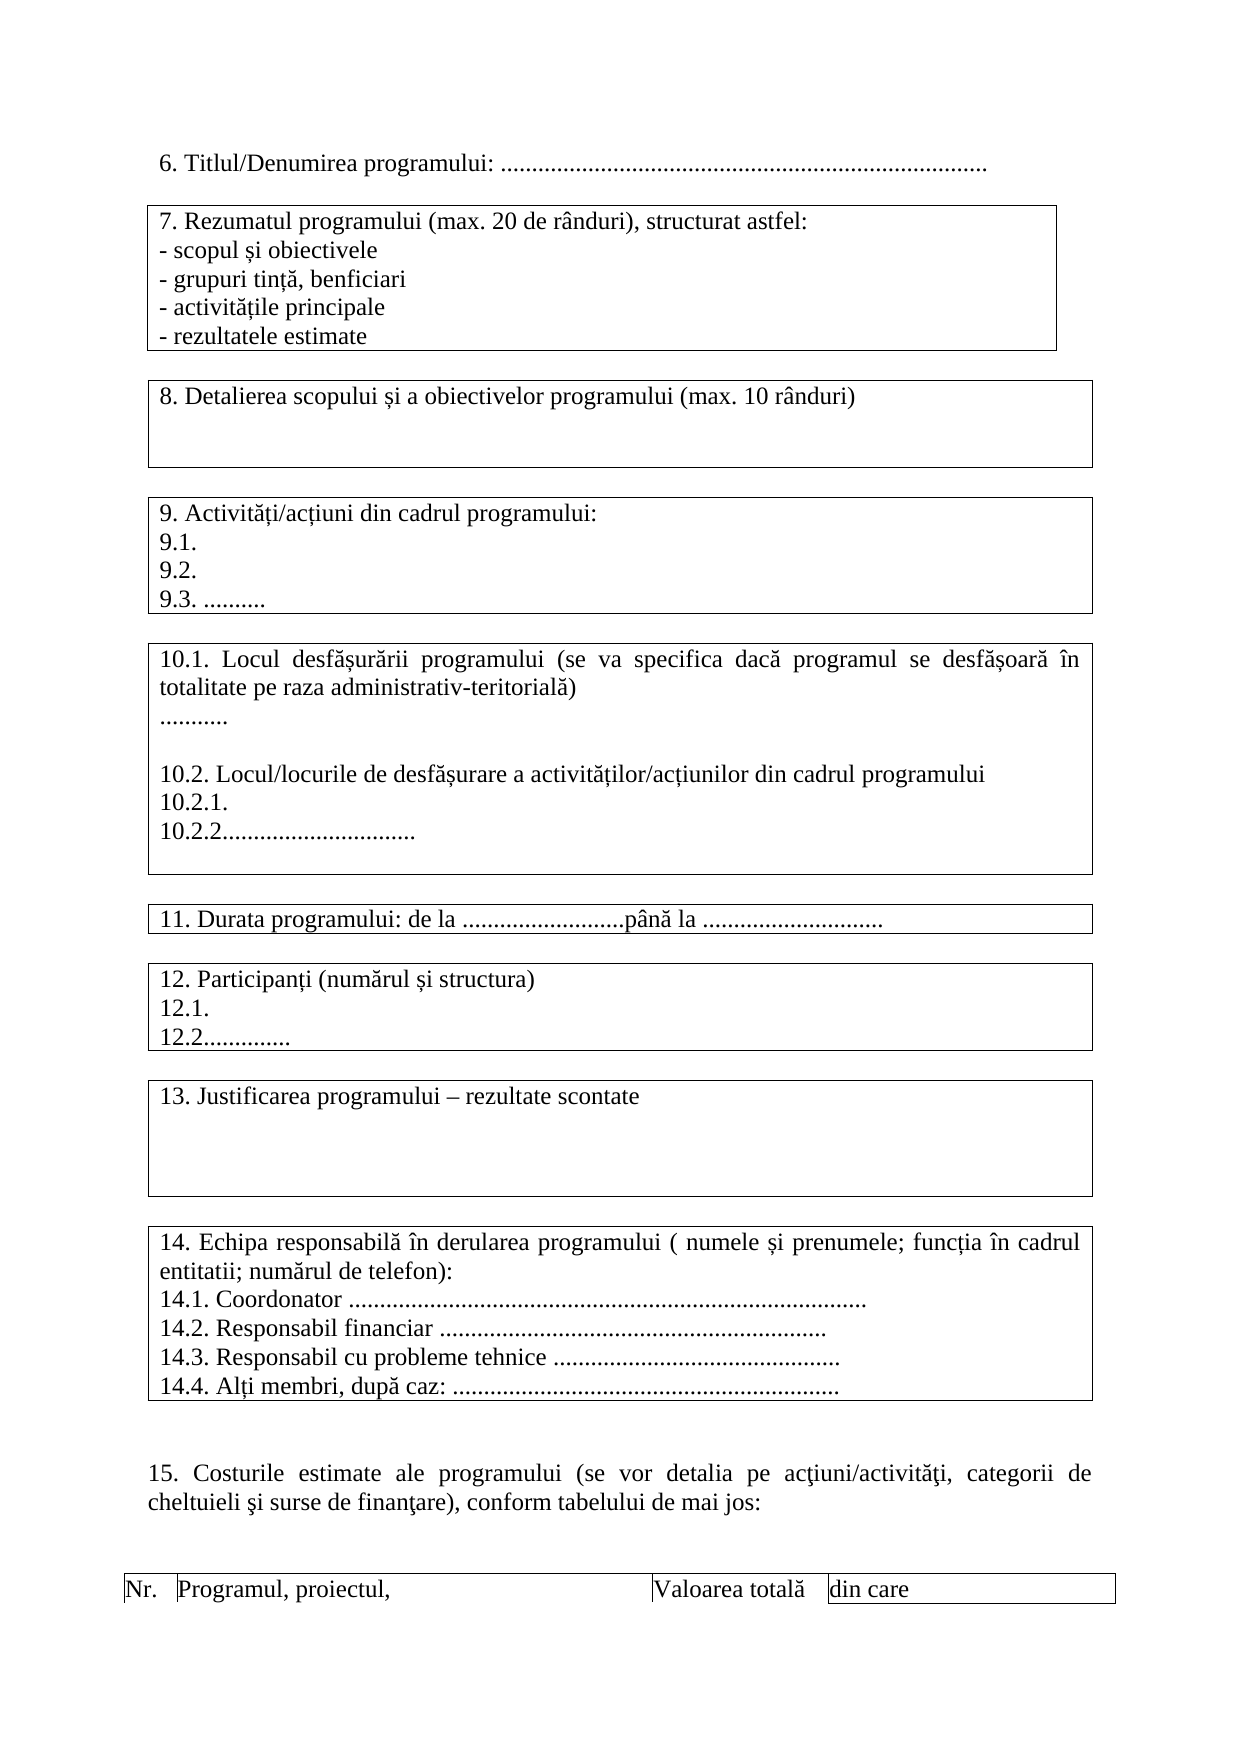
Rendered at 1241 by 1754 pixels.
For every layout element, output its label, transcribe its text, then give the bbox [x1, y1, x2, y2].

table_header Programul, proiectul, [177, 1574, 653, 1603]
table_header 6. Titlul/Denumirea programului: .............................................................................. [148, 148, 1056, 205]
table_header 9. Activități/acțiuni din cadrul programului: 9.1. 9.2. 9.3. .......... [149, 498, 1092, 613]
table_header 14. Echipa responsabilă în derularea programului ( numele și prenumele; funcția în cadrul entitatii; numărul de telefon): 14.1. Coordonator ................................................................................... 14.2. Responsabil financiar .............................................................. 14.3. Responsabil cu probleme tehnice .............................................. 14.4. Alți membri, după caz: .............................................................. [149, 1227, 1092, 1399]
table_header 10.1. Locul desfășurării programului (se va specifica dacă programul se desfășoară în totalitate pe raza administrativ-teritorială) ........... 10.2. Locul/locurile de desfășurare a activităților/acțiunilor din cadrul programului 10.2.1. 10.2.2............................... [149, 644, 1092, 874]
table_cell 7. Rezumatul programului (max. 20 de rânduri), structurat astfel: - scopul și obiectivele - grupuri tință, benficiari - activitățile principale - rezultatele estimate [148, 206, 1056, 350]
table_header Nr. [125, 1574, 177, 1603]
table_header 11. Durata programului: de la ..........................până la ............................. [149, 905, 1092, 933]
table_header 12. Participanți (numărul și structura) 12.1. 12.2.............. [149, 964, 1092, 1050]
table_header 8. Detalierea scopului și a obiectivelor programului (max. 10 rânduri) [149, 381, 1092, 467]
table_header Valoarea totală [653, 1574, 828, 1603]
text 15. Costurile estimate ale programului (se vor detalia pe acţiuni/activităţi, categorii de cheltuieli şi surse de finanţare), conform tabelului de mai jos: [148, 1458, 1093, 1516]
table_header din care [829, 1574, 1115, 1603]
table_header 13. Justificarea programului – rezultate scontate [149, 1081, 1092, 1196]
